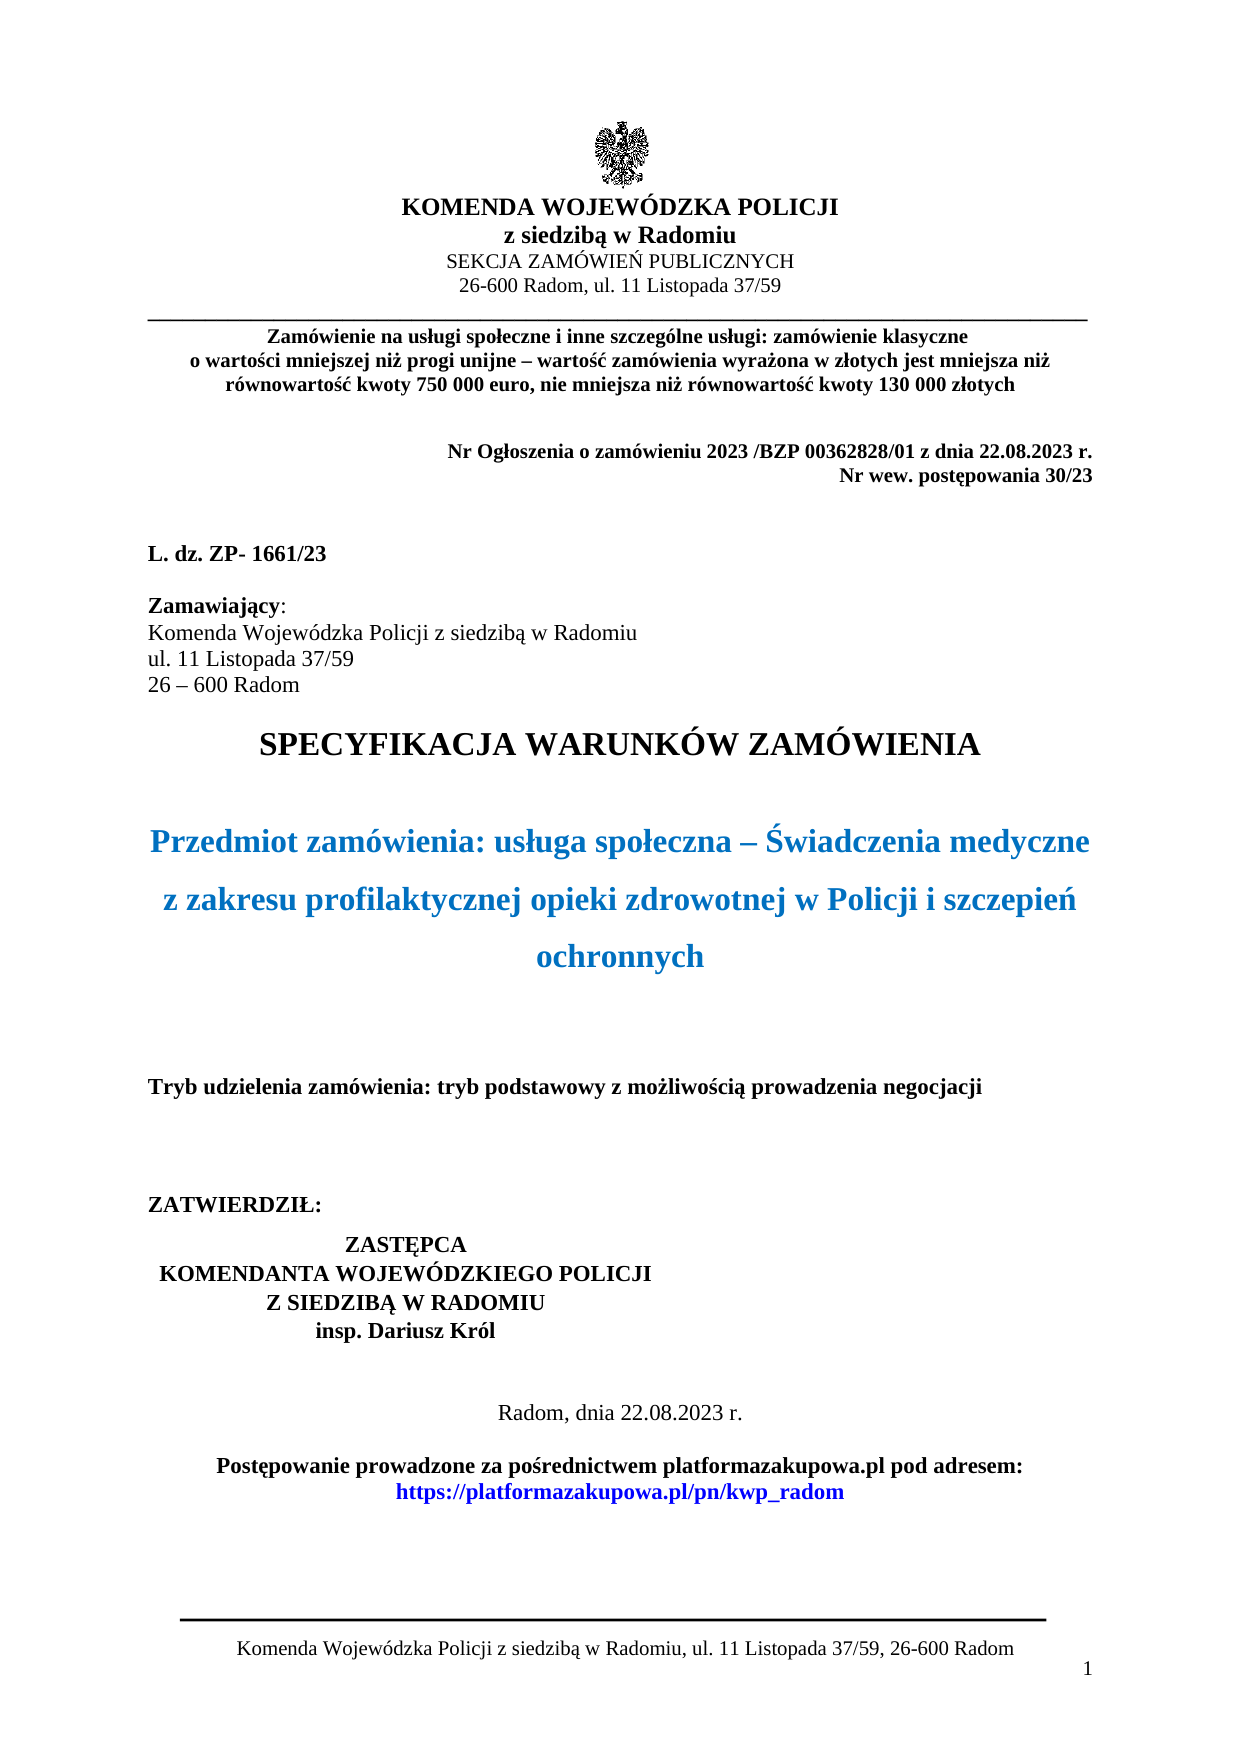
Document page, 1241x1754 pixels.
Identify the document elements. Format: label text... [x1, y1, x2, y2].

text Nr Ogłoszenia o zamówieniu 2023 /BZP 00362828/01 z dnia 22.08.2023 r. [148, 439, 1092, 463]
text Tryb udzielenia zamówienia: tryb podstawowy z możliwością prowadzenia negocjacji [148, 1073, 1092, 1099]
text SEKCJA ZAMÓWIEŃ PUBLICZNYCH [148, 249, 1092, 273]
text L. dz. ZP- 1661/23 [148, 540, 1092, 566]
text Nr wew. postępowania 30/23 [221, 463, 1092, 487]
text z siedzibą w Radomiu [148, 220, 1092, 249]
text Komenda Wojewódzka Policji z siedzibą w Radomiu [148, 619, 1092, 645]
text Zamówienie na usługi społeczne i inne szczególne usługi: zamówienie klasyczne o wartości mniejszej niż progi unijne – wartość zamówienia wyrażona w złotych jest mniejsza niż równowartość kwoty 750 000 euro, nie mniejsza niż równowartość kwoty 130 000 złotych [148, 324, 1092, 396]
text __________________________________________________________________________________ [148, 297, 1092, 324]
text Z SIEDZIBĄ W RADOMIU [147, 1288, 664, 1315]
text insp. Dariusz Król [147, 1317, 664, 1344]
text ZASTĘPCA [147, 1231, 664, 1257]
text Radom, dnia 22.08.2023 r. [148, 1399, 1092, 1426]
text KOMENDA WOJEWÓDZKA POLICJI [148, 192, 1092, 220]
text 26-600 Radom, ul. 11 Listopada 37/59 [148, 273, 1092, 297]
text SPECYFIKACJA WARUNKÓW ZAMÓWIENIA [148, 724, 1092, 763]
picture [589, 118, 651, 192]
text ZATWIERDZIŁ: [148, 1191, 1092, 1217]
text Postępowanie prowadzone za pośrednictwem platformazakupowa.pl pod adresem: https://platformazakupowa.pl/pn/kwp_radom [148, 1452, 1092, 1504]
text Zamawiający: [148, 592, 1092, 619]
text 26 – 600 Radom [148, 672, 1092, 698]
text KOMENDANTA WOJEWÓDZKIEGO POLICJI [147, 1259, 664, 1286]
text Przedmiot zamówienia: usługa społeczna – Świadczenia medyczne z zakresu profilaktycznej opieki zdrowotnej w Policji i szczepień ochronnych [148, 821, 1092, 974]
text ul. 11 Listopada 37/59 [148, 645, 1092, 672]
